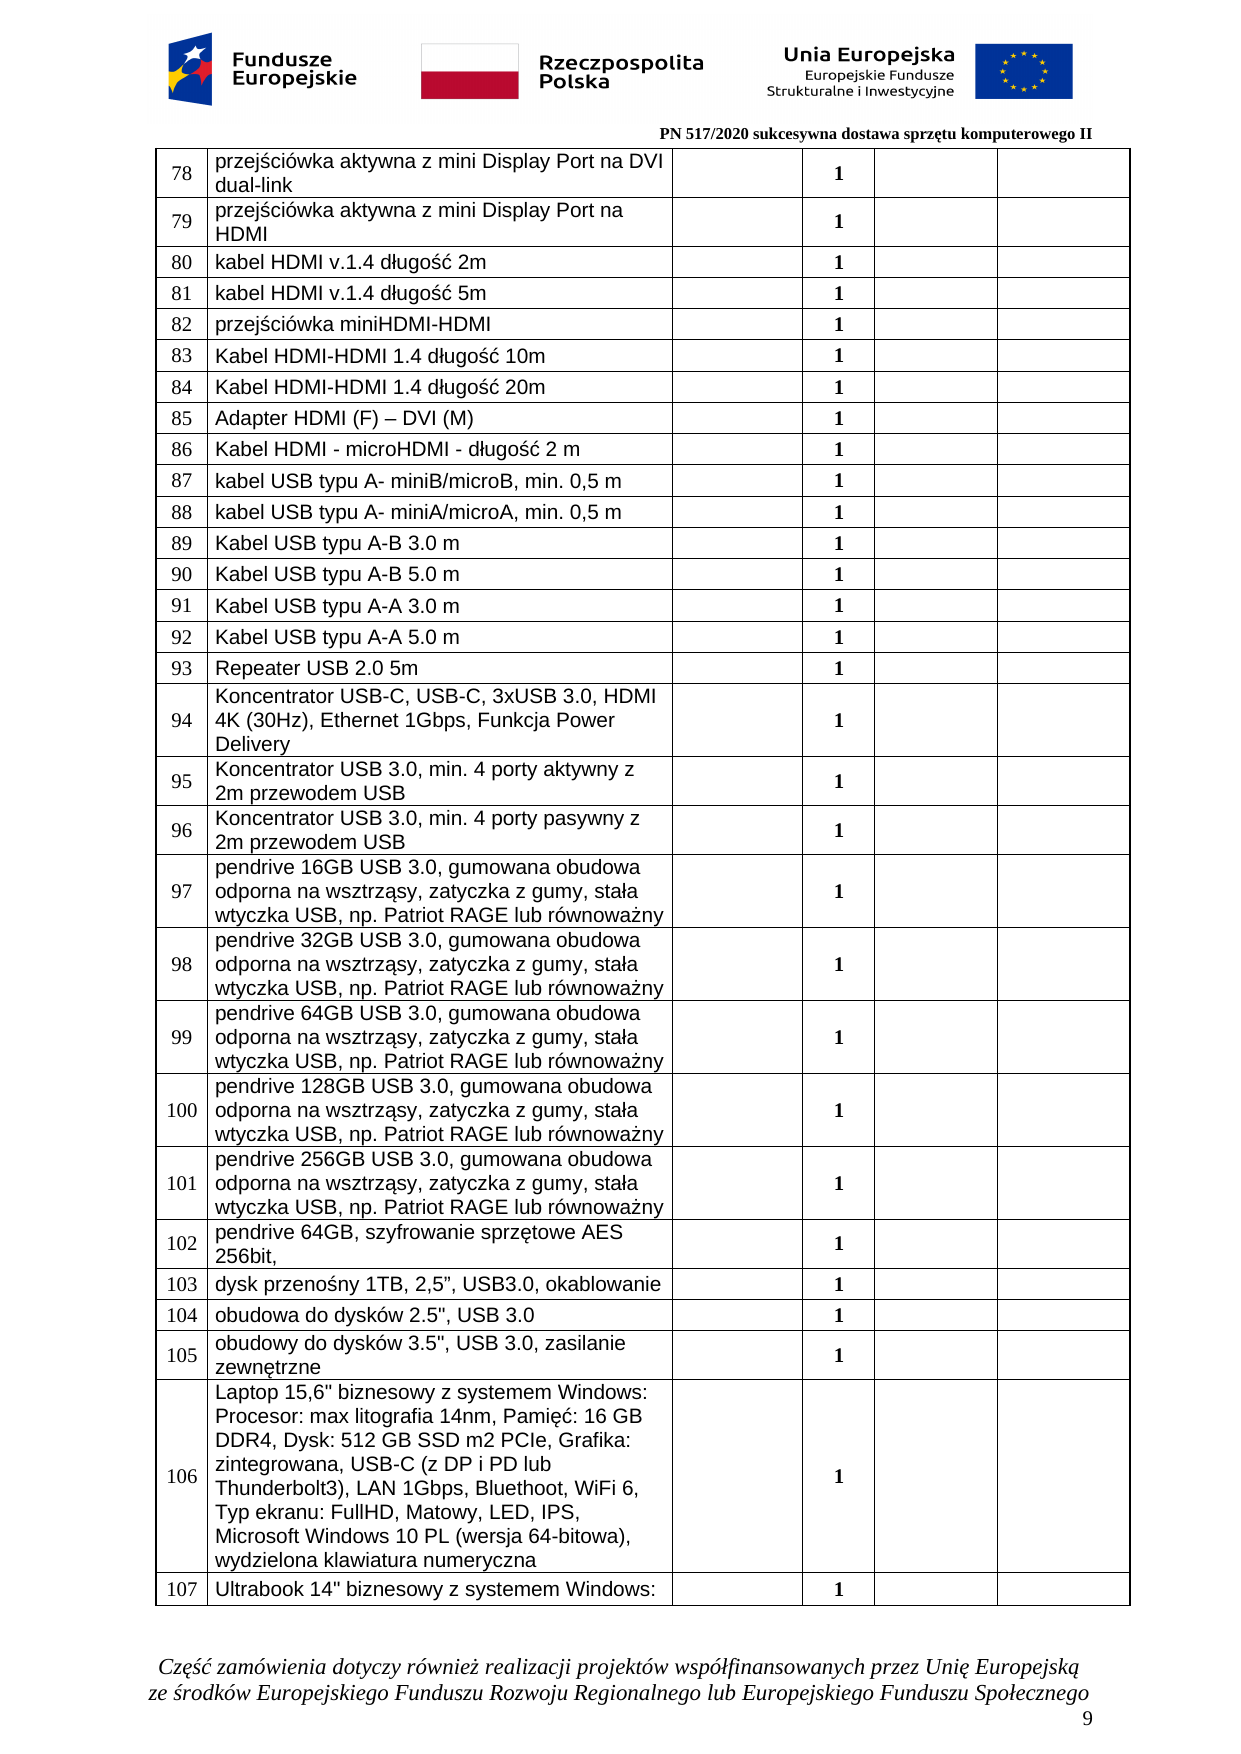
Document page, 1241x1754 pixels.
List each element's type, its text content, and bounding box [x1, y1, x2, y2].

table_cell Laptop 15,6" biznesowy z systemem Windows: Procesor: max litografia 14nm, Pamięć: 16 GB DDR4, Dysk: 512 GB SSD m2 PCIe, Grafika: zintegrowana, USB-C (z DP i PD lub Thunderbolt3), LAN 1Gbps, Bluethoot, WiFi 6, Typ ekranu: FullHD, Matowy, LED, IPS, Microsoft Windows 10 PL (wersja 64-bitowa), wydzielona klawiatura numeryczna [208, 1380, 672, 1572]
table_cell 1 [803, 1001, 874, 1073]
picture [147, 14, 1093, 124]
table_cell 97 [157, 855, 207, 927]
table_cell [875, 590, 997, 621]
table_cell 1 [803, 590, 874, 621]
table_cell Kabel USB typu A-A 3.0 m [208, 590, 672, 621]
table_cell [998, 198, 1129, 246]
table_cell [998, 1074, 1129, 1146]
table_cell Kabel USB typu A-A 5.0 m [208, 622, 672, 652]
table_cell [673, 149, 802, 197]
table_cell [673, 309, 802, 339]
table_cell [998, 528, 1129, 558]
table_cell 99 [157, 1001, 207, 1073]
table_cell [998, 149, 1129, 197]
table_cell [673, 806, 802, 854]
table_cell [673, 1001, 802, 1073]
table_cell [673, 434, 802, 464]
table_cell [673, 757, 802, 805]
table_cell kabel HDMI v.1.4 długość 5m [208, 278, 672, 308]
table_cell [673, 855, 802, 927]
table_cell [875, 198, 997, 246]
table_cell 1 [803, 403, 874, 433]
table_cell [875, 855, 997, 927]
table_cell obudowy do dysków 3.5", USB 3.0, zasilanie zewnętrzne [208, 1331, 672, 1379]
table_cell pendrive 64GB, szyfrowanie sprzętowe AES 256bit, [208, 1220, 672, 1267]
table_cell [673, 1147, 802, 1218]
table_cell [998, 1001, 1129, 1073]
table_cell 1 [803, 528, 874, 558]
table_cell 92 [157, 622, 207, 652]
table_cell 94 [157, 684, 207, 756]
table_cell 1 [803, 497, 874, 527]
table_cell 1 [803, 434, 874, 464]
table_cell 1 [803, 149, 874, 197]
table_cell [673, 528, 802, 558]
table_cell 107 [157, 1573, 207, 1605]
table_cell 101 [157, 1147, 207, 1218]
table_cell [998, 559, 1129, 589]
table_cell [875, 497, 997, 527]
table_cell obudowa do dysków 2.5", USB 3.0 [208, 1300, 672, 1330]
table_cell [998, 1573, 1129, 1605]
table_cell [998, 1147, 1129, 1218]
table_cell 93 [157, 653, 207, 683]
table_cell [998, 247, 1129, 277]
table_cell [875, 1220, 997, 1267]
table_cell 1 [803, 1573, 874, 1605]
table_cell [875, 1147, 997, 1218]
table_cell [673, 1220, 802, 1267]
table_cell 1 [803, 653, 874, 683]
table_cell [875, 528, 997, 558]
table_cell 80 [157, 247, 207, 277]
table_cell [673, 684, 802, 756]
table_cell 1 [803, 855, 874, 927]
table_cell 81 [157, 278, 207, 308]
table_cell [998, 1220, 1129, 1267]
table_cell [673, 653, 802, 683]
table_cell 1 [803, 340, 874, 371]
table_cell pendrive 256GB USB 3.0, gumowana obudowa odporna na wsztrząsy, zatyczka z gumy, stała wtyczka USB, np. Patriot RAGE lub równoważny [208, 1147, 672, 1218]
table_cell 105 [157, 1331, 207, 1379]
table_cell [875, 465, 997, 496]
table_cell 84 [157, 372, 207, 402]
table_cell 1 [803, 684, 874, 756]
table_cell 1 [803, 622, 874, 652]
table_cell [875, 1380, 997, 1572]
table_cell Kabel HDMI-HDMI 1.4 długość 10m [208, 340, 672, 371]
table_cell Repeater USB 2.0 5m [208, 653, 672, 683]
table_cell Adapter HDMI (F) – DVI (M) [208, 403, 672, 433]
table_cell [875, 928, 997, 1000]
table_cell pendrive 16GB USB 3.0, gumowana obudowa odporna na wsztrząsy, zatyczka z gumy, stała wtyczka USB, np. Patriot RAGE lub równoważny [208, 855, 672, 927]
table_cell Kabel HDMI - microHDMI - długość 2 m [208, 434, 672, 464]
table_cell 88 [157, 497, 207, 527]
table_cell [673, 247, 802, 277]
table_cell [998, 1269, 1129, 1299]
table_cell [673, 340, 802, 371]
table_cell [998, 590, 1129, 621]
table_cell [673, 1074, 802, 1146]
table_cell [875, 1074, 997, 1146]
table_cell 1 [803, 278, 874, 308]
table_cell [998, 497, 1129, 527]
table_cell pendrive 128GB USB 3.0, gumowana obudowa odporna na wsztrząsy, zatyczka z gumy, stała wtyczka USB, np. Patriot RAGE lub równoważny [208, 1074, 672, 1146]
table_cell [875, 149, 997, 197]
table_cell 87 [157, 465, 207, 496]
table_cell 91 [157, 590, 207, 621]
table_cell [998, 757, 1129, 805]
table_cell [673, 559, 802, 589]
table_cell [875, 1269, 997, 1299]
table_cell [673, 403, 802, 433]
table_cell [875, 1300, 997, 1330]
table_cell [998, 465, 1129, 496]
table_cell 104 [157, 1300, 207, 1330]
table_cell [998, 928, 1129, 1000]
table_cell 1 [803, 309, 874, 339]
table_cell dysk przenośny 1TB, 2,5”, USB3.0, okablowanie [208, 1269, 672, 1299]
table_cell [875, 247, 997, 277]
table_cell [673, 1300, 802, 1330]
table_cell [875, 340, 997, 371]
table_cell [998, 309, 1129, 339]
table_cell 102 [157, 1220, 207, 1267]
table_cell [875, 403, 997, 433]
table_cell przejściówka aktywna z mini Display Port na DVI dual-link [208, 149, 672, 197]
table_cell [673, 465, 802, 496]
table_cell [673, 622, 802, 652]
table_cell 1 [803, 1220, 874, 1267]
table_cell 96 [157, 806, 207, 854]
table_cell 86 [157, 434, 207, 464]
table_cell [875, 1001, 997, 1073]
table_cell Kabel USB typu A-B 5.0 m [208, 559, 672, 589]
table_cell 1 [803, 806, 874, 854]
table_cell [875, 309, 997, 339]
table_cell 1 [803, 1074, 874, 1146]
table_cell [673, 1269, 802, 1299]
table_cell [998, 434, 1129, 464]
table_cell 78 [157, 149, 207, 197]
table_cell [673, 1573, 802, 1605]
table_cell [875, 757, 997, 805]
table_cell 1 [803, 372, 874, 402]
table_cell kabel USB typu A- miniA/microA, min. 0,5 m [208, 497, 672, 527]
table_cell [875, 372, 997, 402]
table_cell [875, 559, 997, 589]
table_cell [998, 278, 1129, 308]
table_cell [673, 198, 802, 246]
table_cell 83 [157, 340, 207, 371]
table_cell [673, 497, 802, 527]
table_cell pendrive 64GB USB 3.0, gumowana obudowa odporna na wsztrząsy, zatyczka z gumy, stała wtyczka USB, np. Patriot RAGE lub równoważny [208, 1001, 672, 1073]
table_cell 1 [803, 1331, 874, 1379]
table_cell [875, 1573, 997, 1605]
table_cell [998, 403, 1129, 433]
table_cell Kabel USB typu A-B 3.0 m [208, 528, 672, 558]
table_cell Kabel HDMI-HDMI 1.4 długość 20m [208, 372, 672, 402]
table_cell przejściówka miniHDMI-HDMI [208, 309, 672, 339]
table_cell 1 [803, 928, 874, 1000]
table_cell 82 [157, 309, 207, 339]
table_cell [673, 372, 802, 402]
table_cell [673, 278, 802, 308]
table_cell 106 [157, 1380, 207, 1572]
table_cell Koncentrator USB 3.0, min. 4 porty aktywny z 2m przewodem USB [208, 757, 672, 805]
table_cell 100 [157, 1074, 207, 1146]
table_cell 1 [803, 757, 874, 805]
table_cell [998, 855, 1129, 927]
table_cell [875, 622, 997, 652]
table_cell [673, 1380, 802, 1572]
table_cell 1 [803, 1147, 874, 1218]
table_cell 1 [803, 559, 874, 589]
table_cell [998, 1380, 1129, 1572]
table_cell [875, 1331, 997, 1379]
table_cell 85 [157, 403, 207, 433]
table_cell Koncentrator USB-C, USB-C, 3xUSB 3.0, HDMI 4K (30Hz), Ethernet 1Gbps, Funkcja Power Delivery [208, 684, 672, 756]
table_cell kabel HDMI v.1.4 długość 2m [208, 247, 672, 277]
table_cell [673, 590, 802, 621]
table_cell 98 [157, 928, 207, 1000]
table_cell 95 [157, 757, 207, 805]
table_cell 89 [157, 528, 207, 558]
table_cell [998, 806, 1129, 854]
table_cell [875, 806, 997, 854]
table_cell 1 [803, 1300, 874, 1330]
table_cell [998, 653, 1129, 683]
table_cell 90 [157, 559, 207, 589]
table_cell 1 [803, 1269, 874, 1299]
table_cell [673, 928, 802, 1000]
table_cell 1 [803, 1380, 874, 1572]
table_cell [673, 1331, 802, 1379]
table_cell [998, 684, 1129, 756]
table_cell [875, 278, 997, 308]
table_cell [875, 684, 997, 756]
table_cell [998, 340, 1129, 371]
table_cell pendrive 32GB USB 3.0, gumowana obudowa odporna na wsztrząsy, zatyczka z gumy, stała wtyczka USB, np. Patriot RAGE lub równoważny [208, 928, 672, 1000]
table_cell kabel USB typu A- miniB/microB, min. 0,5 m [208, 465, 672, 496]
table_cell przejściówka aktywna z mini Display Port na HDMI [208, 198, 672, 246]
table_cell 1 [803, 198, 874, 246]
table_cell [998, 1331, 1129, 1379]
table_cell 1 [803, 247, 874, 277]
table_cell Koncentrator USB 3.0, min. 4 porty pasywny z 2m przewodem USB [208, 806, 672, 854]
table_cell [208, 1573, 672, 1605]
table_cell [998, 1300, 1129, 1330]
table_cell [998, 372, 1129, 402]
table_cell 1 [803, 465, 874, 496]
table_cell [998, 622, 1129, 652]
table_cell [875, 434, 997, 464]
table_cell [875, 653, 997, 683]
table_cell 103 [157, 1269, 207, 1299]
table_cell 79 [157, 198, 207, 246]
